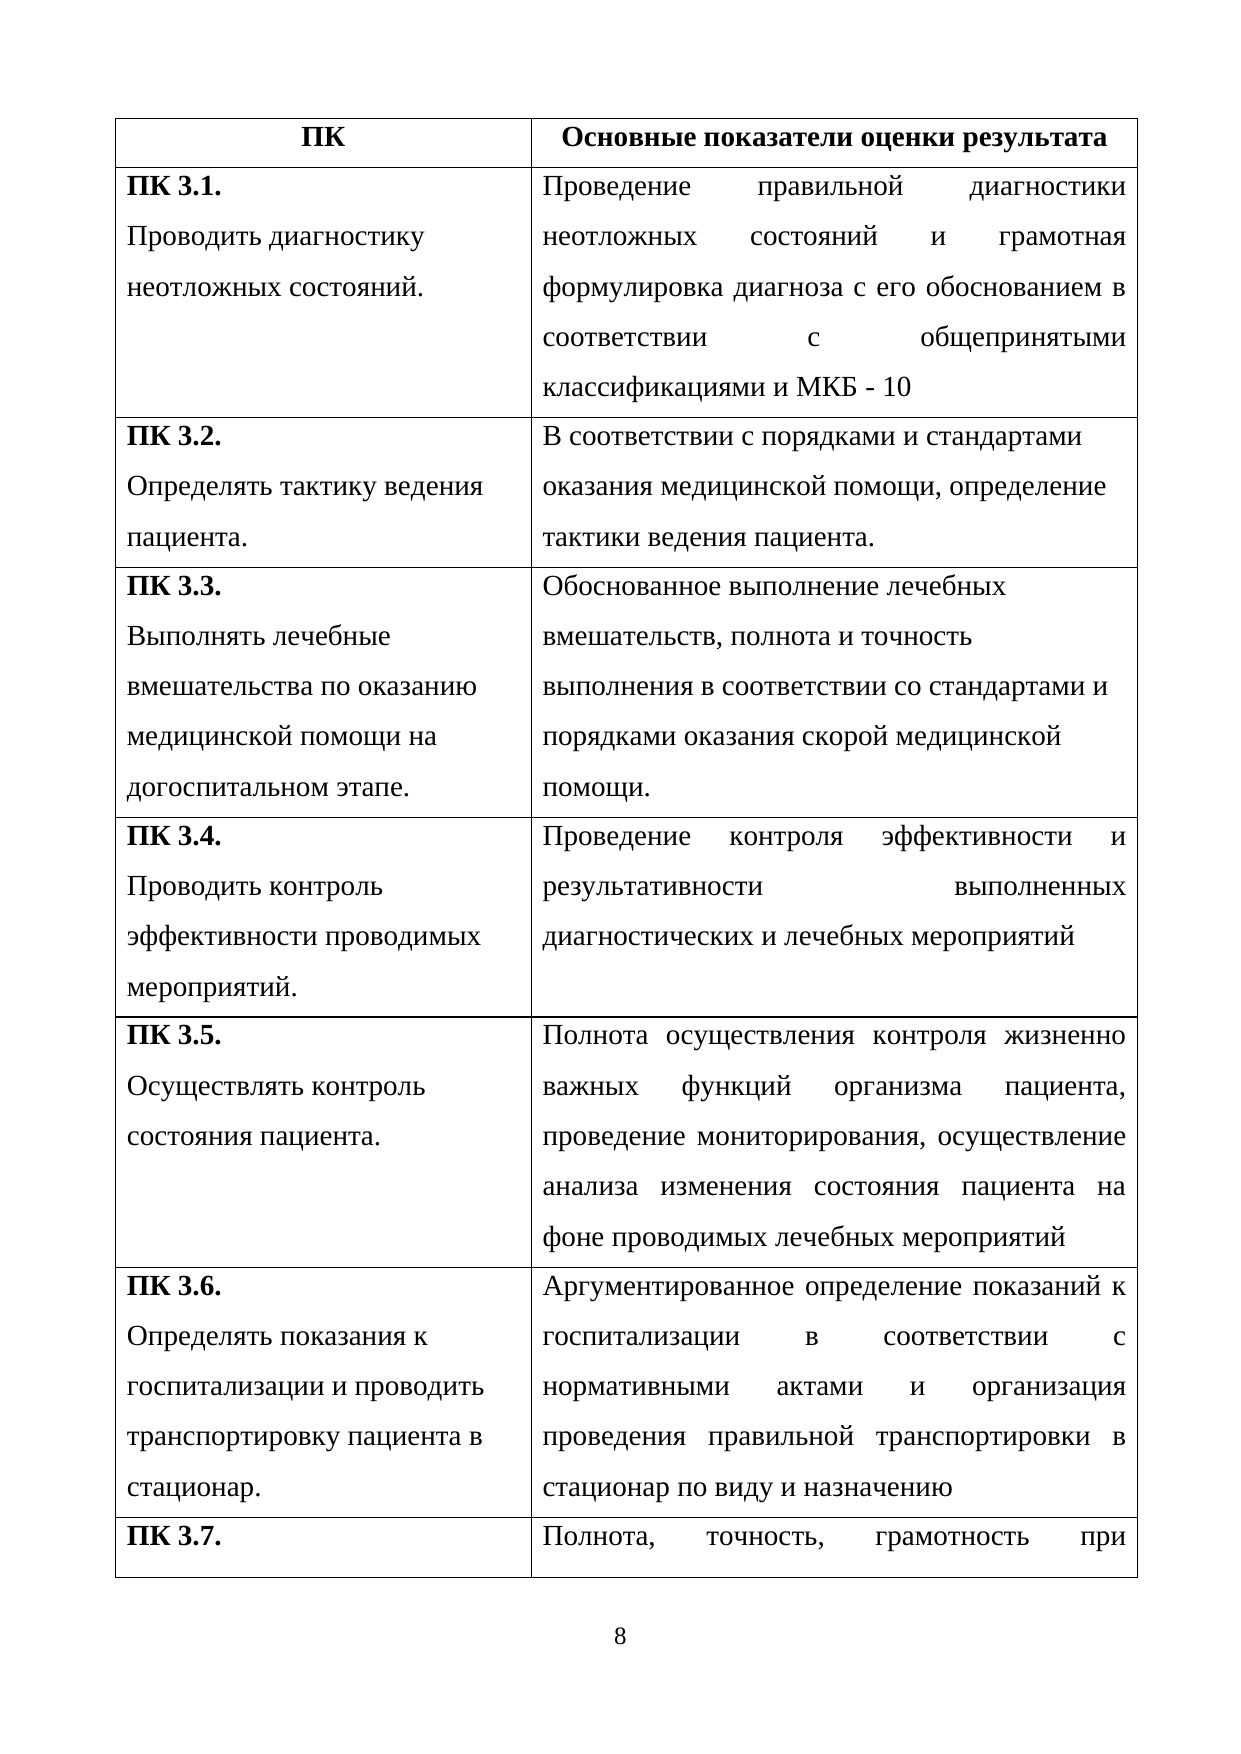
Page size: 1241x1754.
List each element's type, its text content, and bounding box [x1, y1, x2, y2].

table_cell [116, 1518, 531, 1577]
table_cell ПК 3.2. Определять тактику ведения пациента. [116, 418, 531, 567]
table_header ПК [116, 119, 531, 167]
table_cell Проведение правильной диагностики неотложных состояний и грамотная формулировка диагноза с его обоснованием в соответствии с общепринятыми классификациями и МКБ - 10 [532, 168, 1137, 417]
table_cell В соответствии с порядками и стандартами оказания медицинской помощи, определение тактики ведения пациента. [532, 418, 1137, 567]
table_cell ПК 3.6. Определять показания к госпитализации и проводить транспортировку пациента в стационар. [116, 1268, 531, 1517]
table_cell Полнота осуществления контроля жизненно важных функций организма пациента, проведение мониторирования, осуществление анализа изменения состояния пациента на фоне проводимых лечебных мероприятий [532, 1018, 1137, 1267]
table_cell ПК 3.4. Проводить контроль эффективности проводимых мероприятий. [116, 818, 531, 1016]
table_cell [532, 1518, 1137, 1577]
table_cell Аргументированное определение показаний к госпитализации в соответствии с нормативными актами и организация проведения правильной транспортировки в стационар по виду и назначению [532, 1268, 1137, 1517]
table_cell ПК 3.1. Проводить диагностику неотложных состояний. [116, 168, 531, 417]
table_cell Обоснованное выполнение лечебных вмешательств, полнота и точность выполнения в соответствии со стандартами и порядками оказания скорой медицинской помощи. [532, 568, 1137, 817]
table_cell Проведение контроля эффективности и результативности выполненных диагностических и лечебных мероприятий [532, 818, 1137, 1016]
table_header Основные показатели оценки результата [532, 119, 1137, 167]
table_cell ПК 3.5. Осуществлять контроль состояния пациента. [116, 1018, 531, 1267]
table_cell ПК 3.3. Выполнять лечебные вмешательства по оказанию медицинской помощи на догоспитальном этапе. [116, 568, 531, 817]
